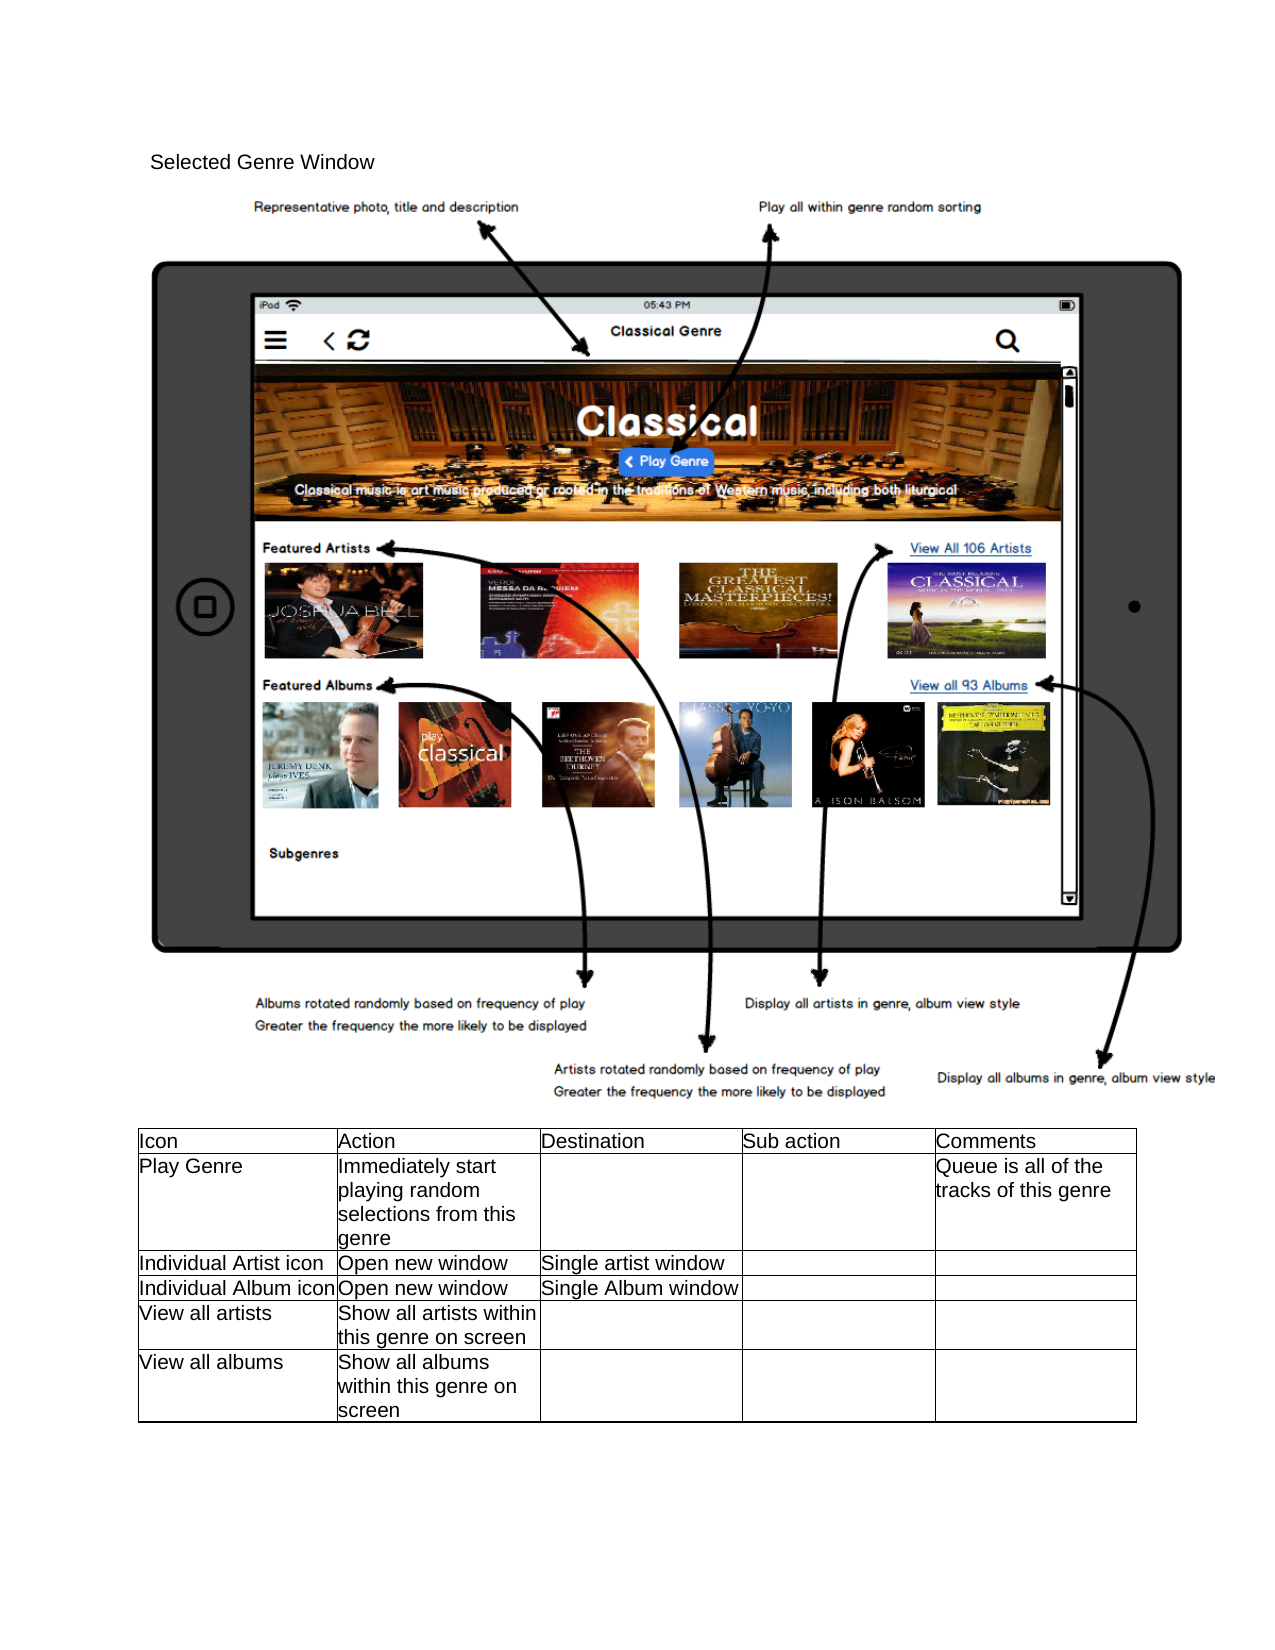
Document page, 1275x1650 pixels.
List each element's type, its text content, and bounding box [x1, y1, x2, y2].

table_cell Single artist window [541, 1251, 742, 1274]
table_cell View all albums [139, 1350, 337, 1421]
table_cell [541, 1154, 742, 1249]
table_cell Immediately start playing random selections from this genre [338, 1154, 540, 1249]
table_cell Play Genre [139, 1154, 337, 1249]
table_cell Single Album window [541, 1276, 742, 1299]
table_cell Open new window [338, 1276, 540, 1299]
table_cell Individual Album icon [139, 1276, 337, 1299]
table_cell [541, 1301, 742, 1348]
table_cell [743, 1350, 935, 1421]
table_cell Queue is all of the tracks of this genre [936, 1154, 1136, 1249]
table_cell [743, 1251, 935, 1274]
table_cell Show all albums within this genre on screen [338, 1350, 540, 1421]
table_cell [541, 1350, 742, 1421]
table_cell [936, 1301, 1136, 1348]
table_cell [743, 1276, 935, 1299]
table_cell Show all artists within this genre on screen [338, 1301, 540, 1348]
table_header Destination [541, 1129, 742, 1153]
table_cell [743, 1154, 935, 1249]
table_cell [936, 1350, 1136, 1421]
table_cell Open new window [338, 1251, 540, 1274]
text Selected Genre Window [150, 150, 1125, 174]
table_header Icon [139, 1129, 337, 1153]
picture [150, 197, 1215, 1104]
table_header Action [338, 1129, 540, 1153]
table_header Sub action [743, 1129, 935, 1153]
table_cell Individual Artist icon [139, 1251, 337, 1274]
table_cell [936, 1276, 1136, 1299]
table_cell [936, 1251, 1136, 1274]
table_cell [743, 1301, 935, 1348]
table_header Comments [936, 1129, 1136, 1153]
table_cell View all artists [139, 1301, 337, 1348]
